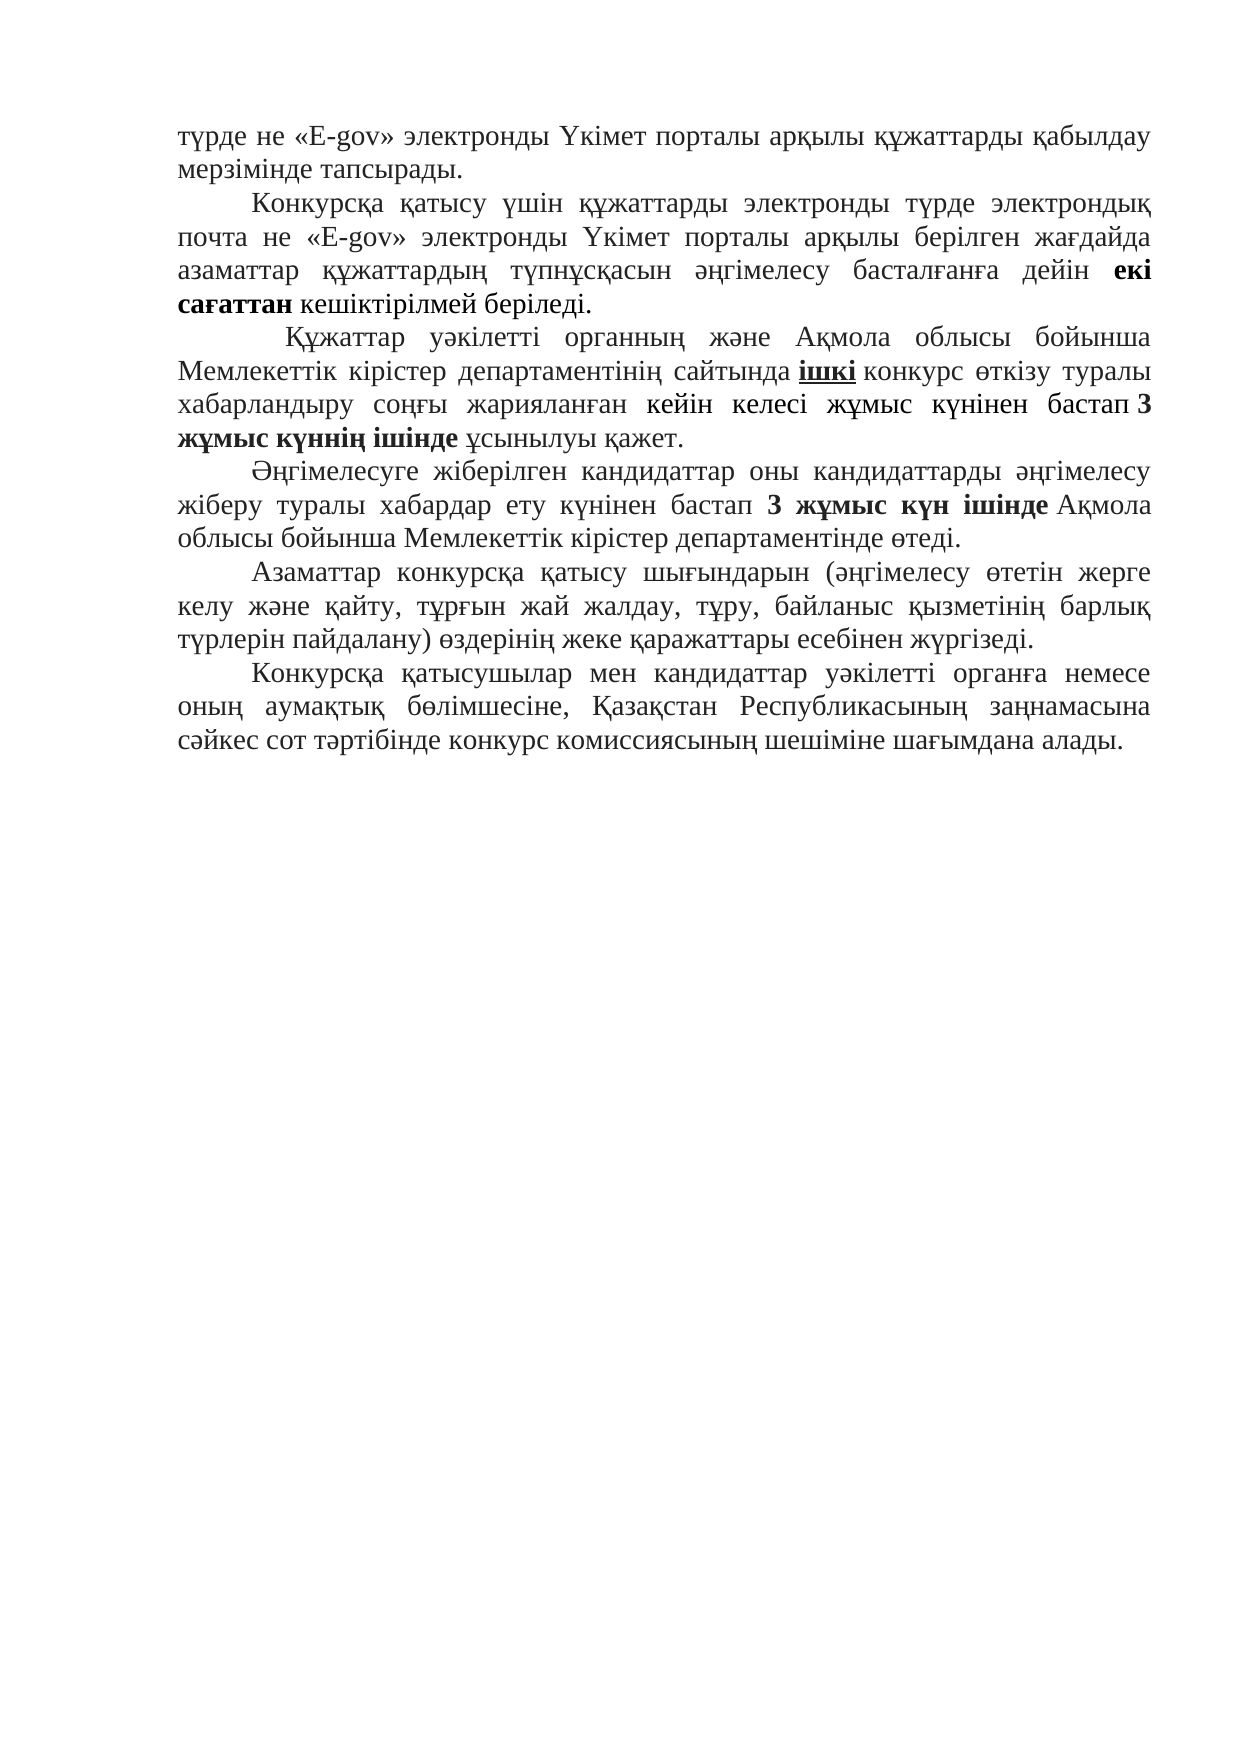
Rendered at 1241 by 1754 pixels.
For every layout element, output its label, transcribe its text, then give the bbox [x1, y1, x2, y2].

text Әңгімелесуге жіберілген кандидаттар оны кандидаттарды әңгімелесу жіберу туралы хабардар ету күнінен бастап 3 жұмыс күн ішінде Ақмола облысы бойынша Мемлекеттік кірістер департаментінде өтеді. [177, 453, 1152, 554]
text Конкурсқа қатысу үшін құжаттарды электронды түрде электрондық почта не «Е-gov» электронды Үкімет порталы арқылы берілген жағдайда азаматтар құжаттардың түпнұсқасын әңгімелесу басталғанға дейін екі сағаттан кешіктірілмей беріледі. [177, 185, 1152, 319]
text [177, 118, 1152, 185]
text Азаматтар конкурсқа қатысу шығындарын (әңгімелесу өтетiн жерге келу және қайту, тұрғын жай жалдау, тұру, байланыс қызметiнiң барлық түрлерiн пайдалану) өздерiнiң жеке қаражаттары есебiнен жүргiзедi. [177, 554, 1152, 655]
text Конкурсқа қатысушылар мен кандидаттар уәкiлеттi органға немесе оның аумақтық бөлiмшесiне, Қазақстан Республикасының заңнамасына сәйкес сот тәртiбiнде конкурс комиссиясының шешiмiне шағымдана алады. [177, 655, 1152, 755]
text Құжаттар уәкілетті органның және Ақмола облысы бойынша Мемлекеттік кірістер департаментінің сайтында ішкі конкурс өткiзу туралы хабарландыру соңғы жарияланған кейін келесі жұмыс күнінен бастап 3 жұмыс күннің ішінде ұсынылуы қажет. [177, 319, 1152, 453]
